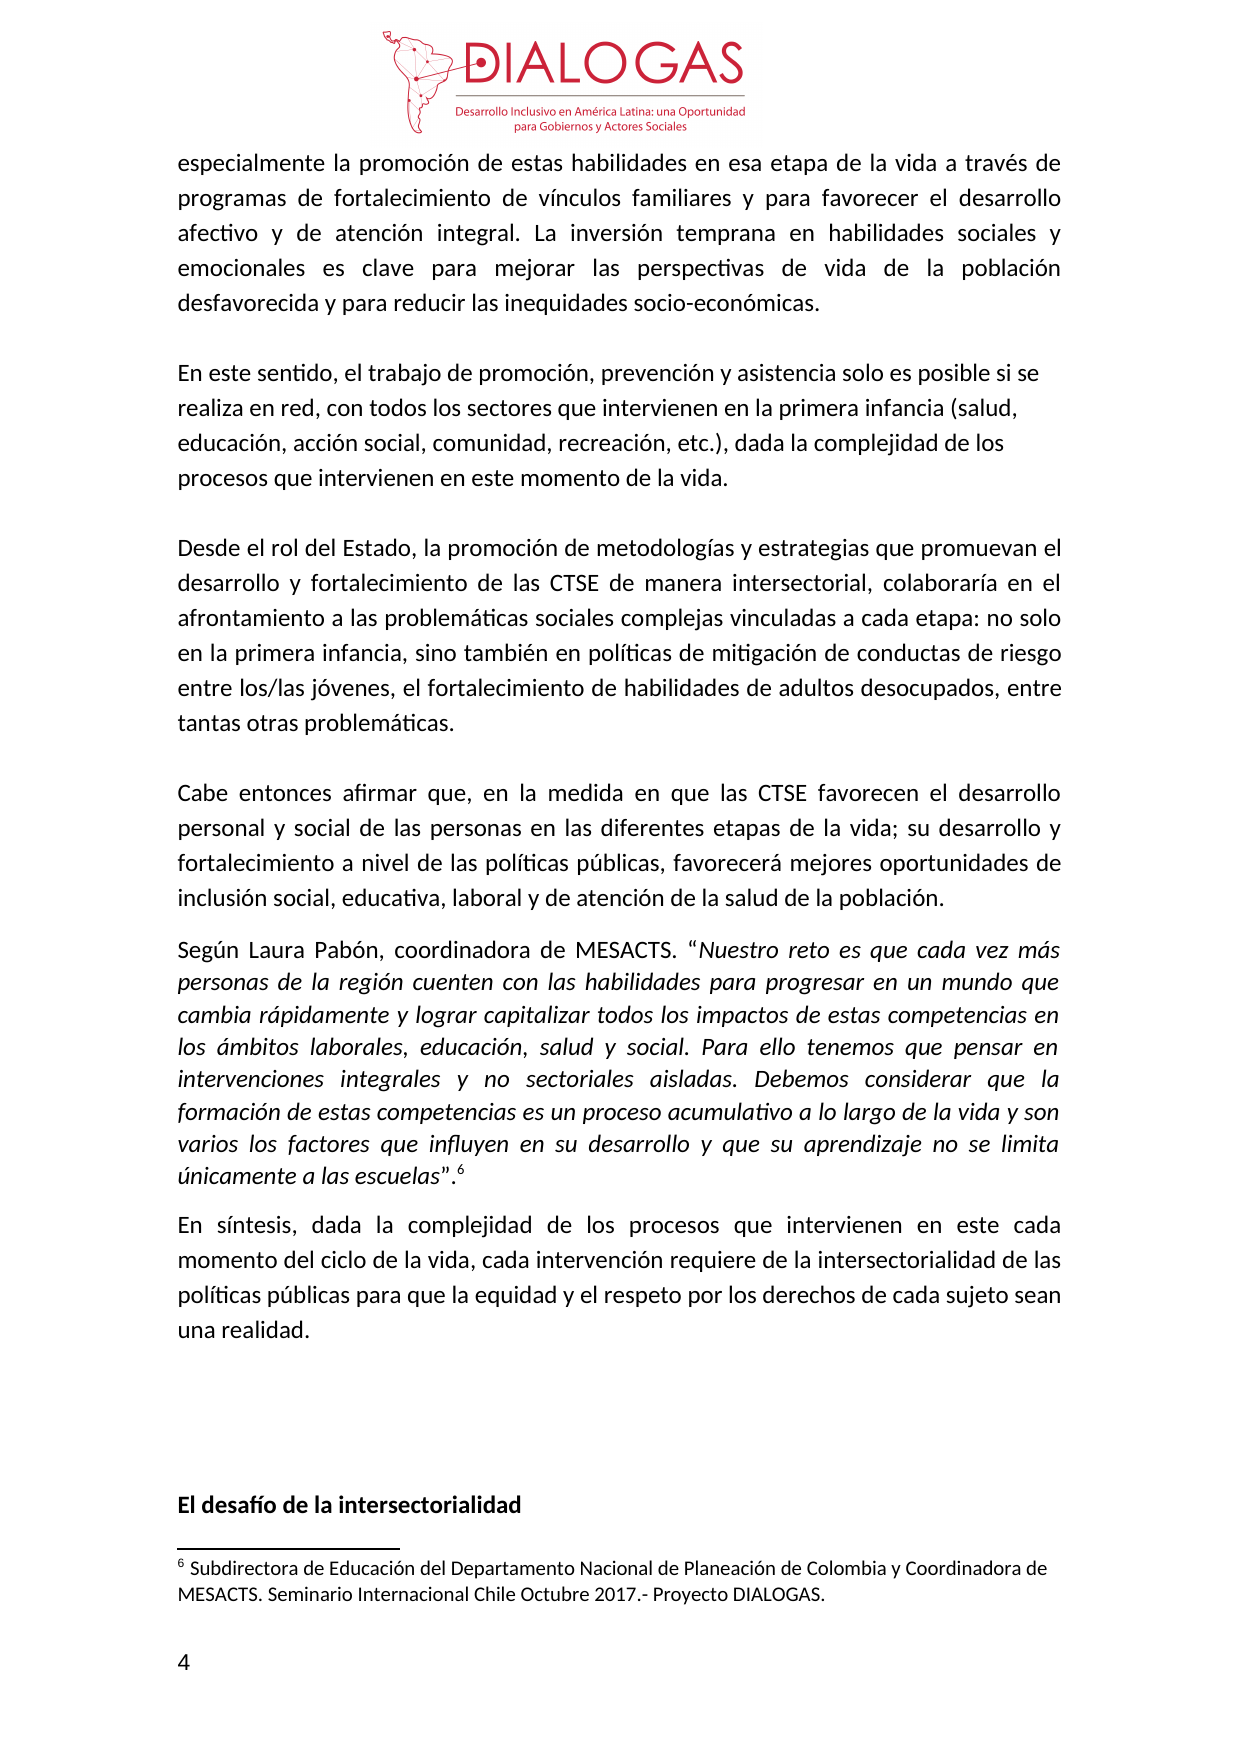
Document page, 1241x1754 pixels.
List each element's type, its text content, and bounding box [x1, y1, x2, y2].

text El desafío de la intersectorialidad [177, 1489, 1063, 1520]
text Desde el rol del Estado, la promoción de metodologías y estrategias que promuevan el desarrollo y fortalecimiento de las CTSE de manera intersectorial, colaboraría en el afrontamiento a las problemáticas sociales complejas vinculadas a cada etapa: no solo en la primera infancia, sino también en políticas de mitigación de conductas de riesgo entre los/las jóvenes, el fortalecimiento de habilidades de adultos desocupados, entre tantas otras problemáticas. [177, 533, 1063, 738]
text En síntesis, dada la complejidad de los procesos que intervienen en este cada momento del ciclo de la vida, cada intervención requiere de la intersectorialidad de las políticas públicas para que la equidad y el respeto por los derechos de cada sujeto sean una realidad. [177, 1209, 1063, 1345]
text En este sentido, el trabajo de promoción, prevención y asistencia solo es posible si se realiza en red, con todos los sectores que intervienen en la primera infancia (salud, educación, acción social, comunidad, recreación, etc.), dada la complejidad de los procesos que intervienen en este momento de la vida. [177, 358, 1063, 493]
text Cabe entonces afirmar que, en la medida en que las CTSE favorecen el desarrollo personal y social de las personas en las diferentes etapas de la vida; su desarrollo y fortalecimiento a nivel de las políticas públicas, favorecerá mejores oportunidades de inclusión social, educativa, laboral y de atención de la salud de la población. [177, 778, 1063, 913]
text Según Laura Pabón, coordinadora de MESACTS. “Nuestro reto es que cada vez más personas de la región cuenten con las habilidades para progresar en un mundo que cambia rápidamente y lograr capitalizar todos los impactos de estas competencias en los ámbitos laborales, educación, salud y social. Para ello tenemos que pensar en intervenciones integrales y no sectoriales aisladas. Debemos considerar que la formación de estas competencias es un proceso acumulativo a lo largo de la vida y son varios los factores que influyen en su desarrollo y que su aprendizaje no se limita únicamente a las escuelas”. [177, 934, 1063, 1191]
picture [369, 22, 764, 148]
